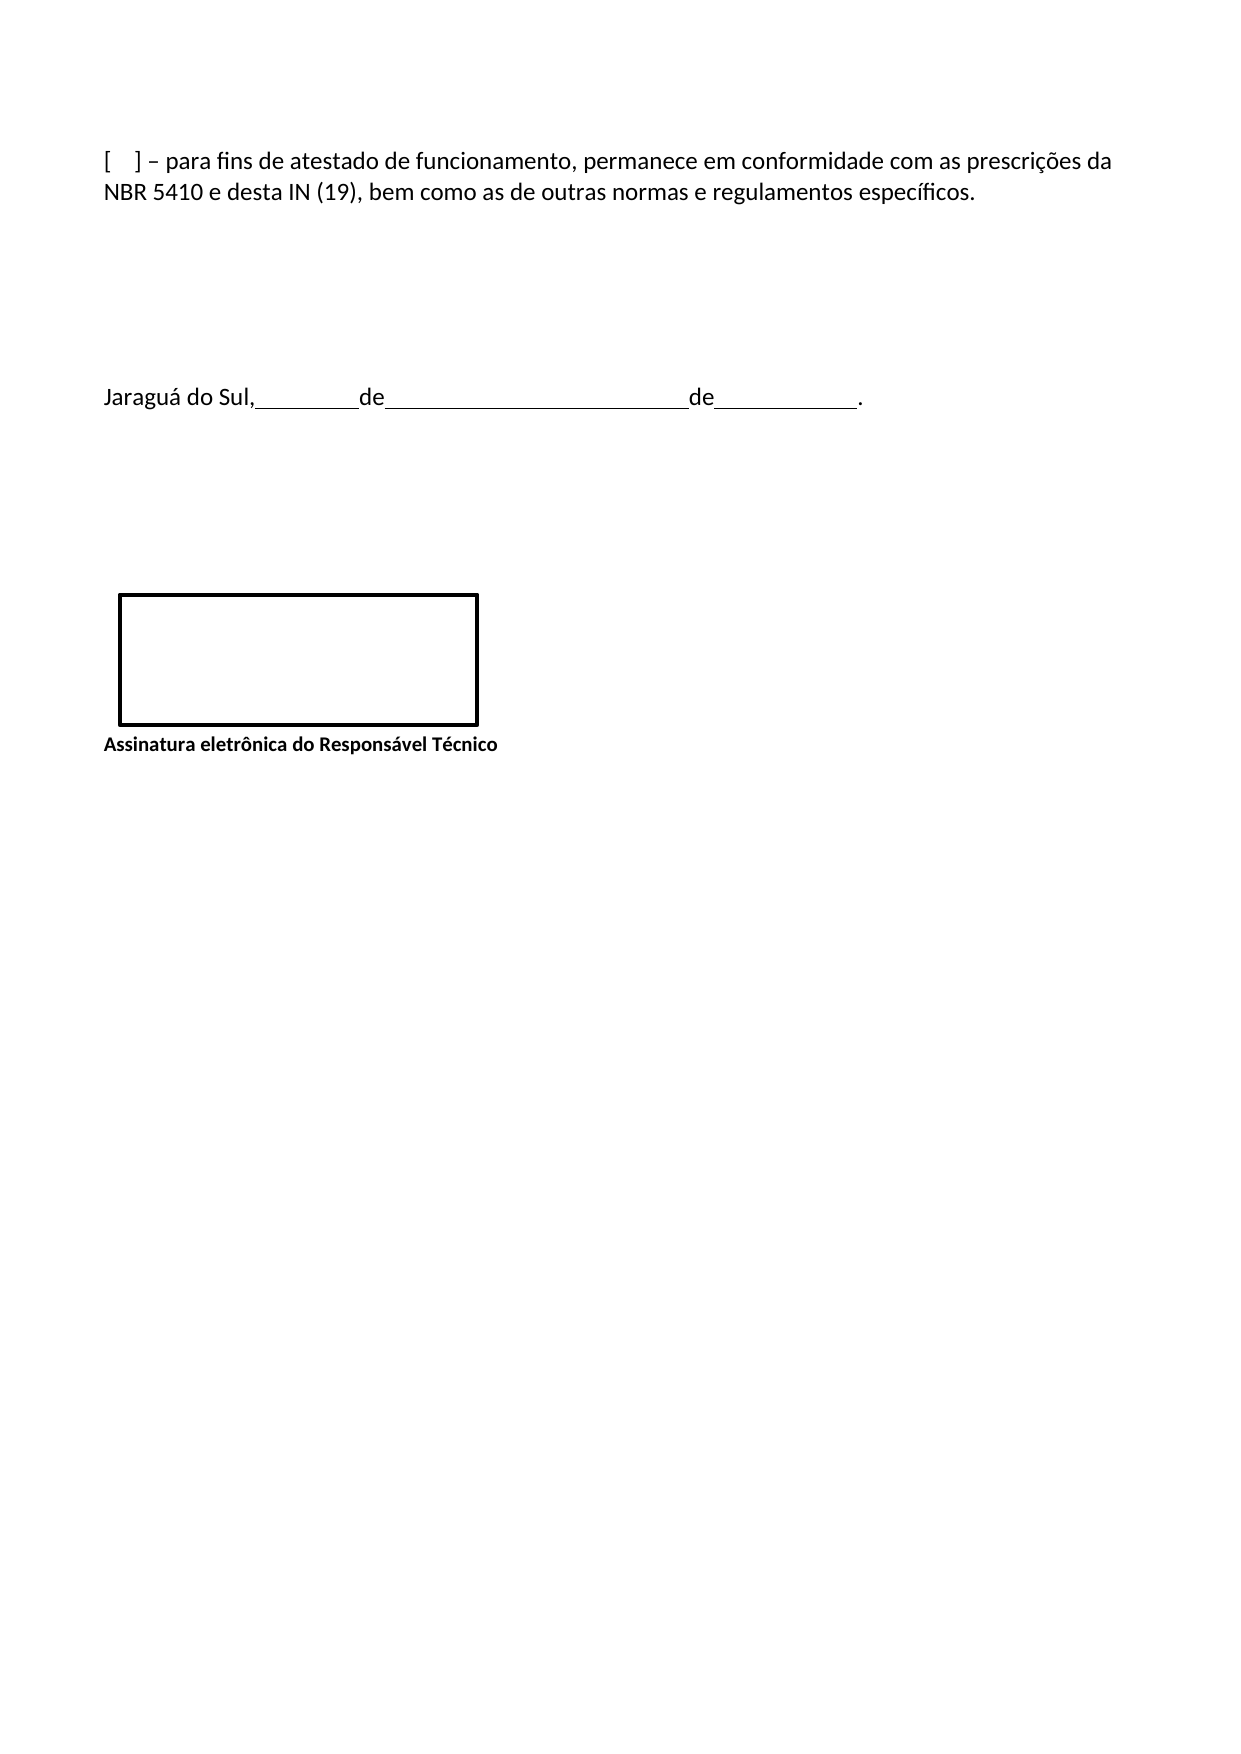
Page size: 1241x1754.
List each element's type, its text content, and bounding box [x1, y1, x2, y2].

text Jaraguá do Sul, de de . [103, 382, 1134, 412]
text [ ] – para fins de atestado de funcionamento, permanece em conformidade com as prescrições da NBR 5410 e desta IN (19), bem como as de outras normas e regulamentos específicos. [103, 146, 1113, 207]
text Assinatura eletrônica do Responsável Técnico [103, 732, 1087, 757]
